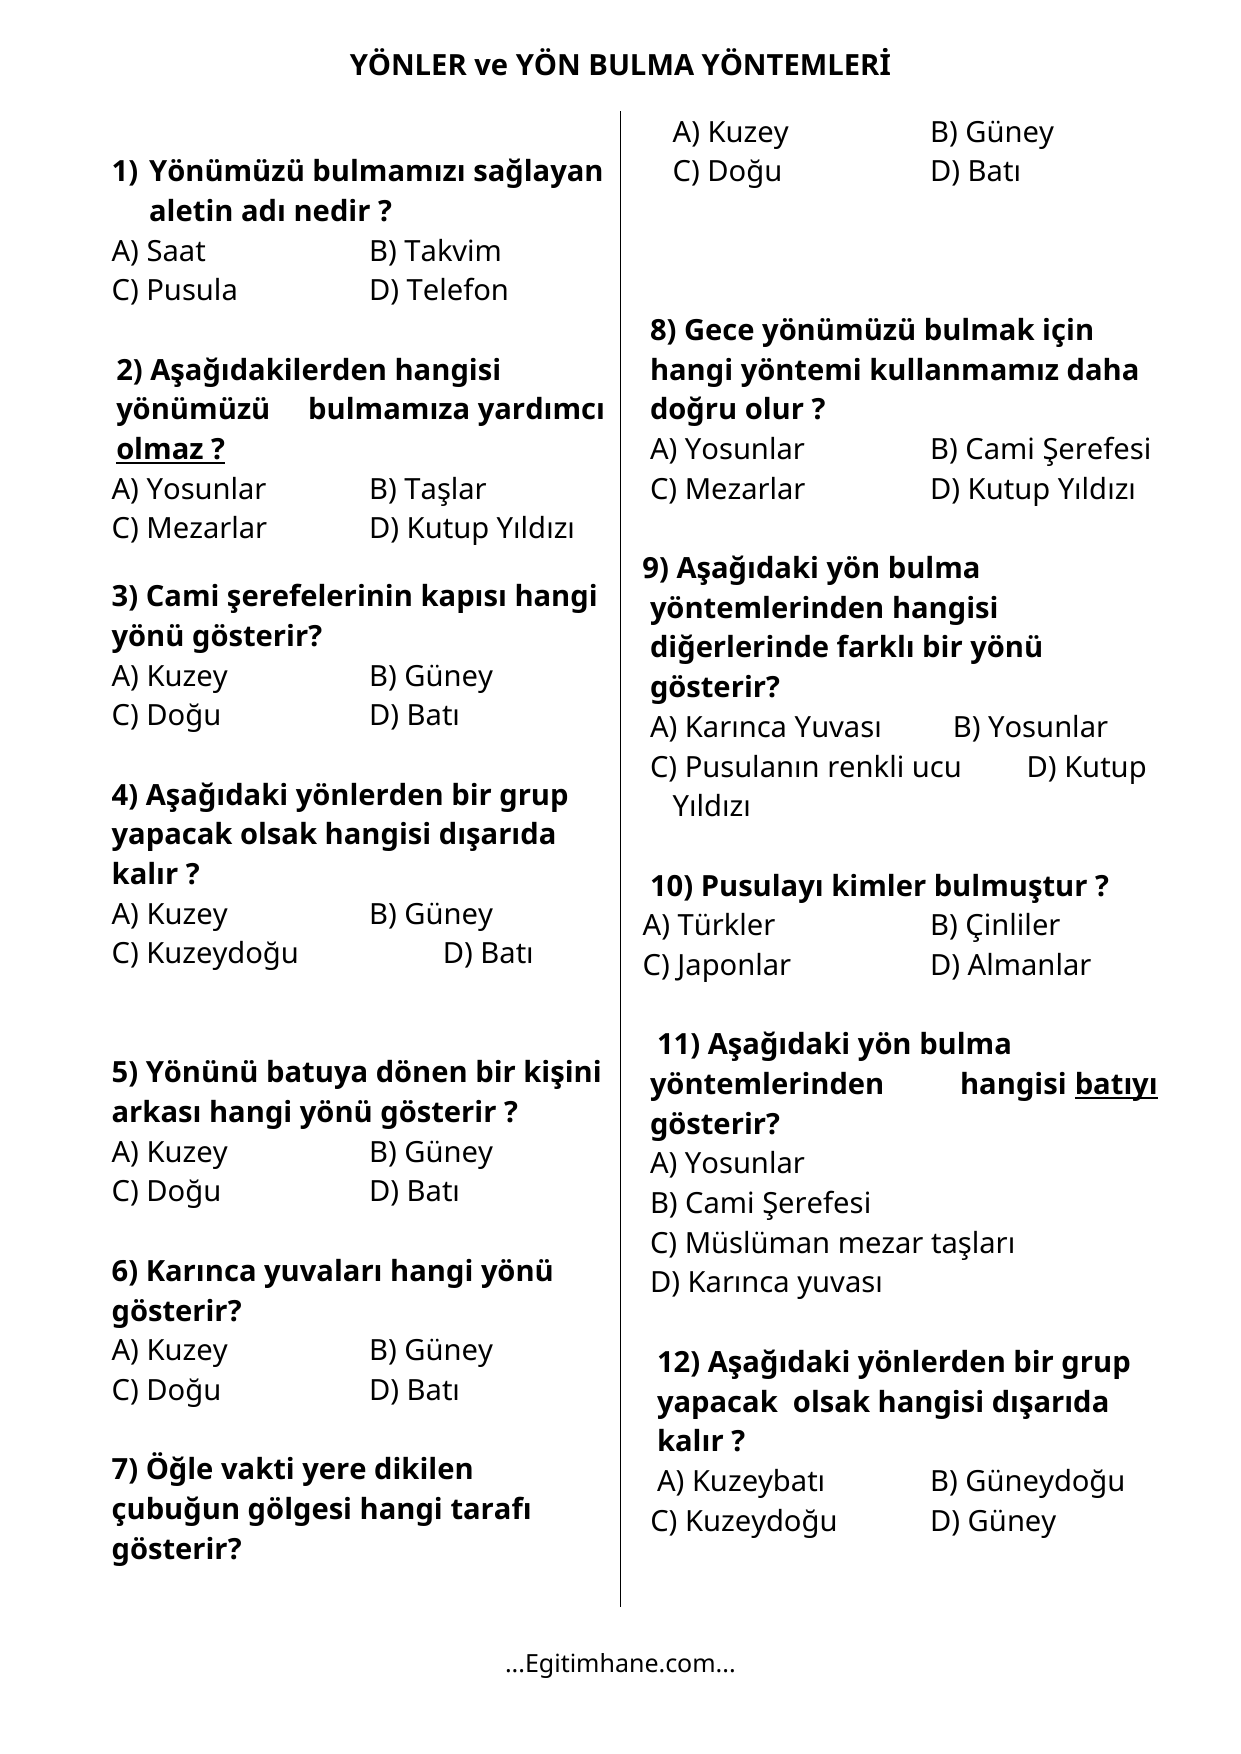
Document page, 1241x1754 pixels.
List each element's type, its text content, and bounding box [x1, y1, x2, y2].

text A) Karınca Yuvası B) Yosunlar [650, 706, 1167, 746]
text 9) Aşağıdaki yön bulma yöntemlerinden hangisi diğerlerinde farklı bir yönü gösterir? [627, 547, 1167, 706]
text A) Yosunlar B) Taşlar [111, 468, 606, 508]
text C) Pusulanın renkli ucu D) Kutup Yıldızı [650, 746, 1167, 825]
text 2) Aşağıdakilerden hangisi yönümüzü bulmamıza yardımcı olmaz ? [116, 349, 606, 468]
text 10) Pusulayı kimler bulmuştur ? [650, 865, 1167, 904]
text C) Doğu D) Batı [672, 151, 1167, 190]
text A) Kuzey B) Güney [111, 655, 606, 694]
text 12) Aşağıdaki yönlerden bir grup yapacak olsak hangisi dışarıda kalır ? [657, 1341, 1167, 1460]
text C) Müslüman mezar taşları [650, 1222, 1167, 1262]
text A) Yosunlar B) Cami Şerefesi [650, 428, 1167, 468]
text C) Kuzeydoğu D) Batı [74, 933, 606, 972]
text C) Doğu D) Batı [111, 1369, 606, 1409]
text C) Mezarlar D) Kutup Yıldızı [650, 468, 1167, 508]
text C) Pusula D) Telefon [111, 269, 606, 309]
text B) Cami Şerefesi [650, 1182, 1167, 1222]
text C) Doğu D) Batı [111, 694, 606, 734]
text A) Kuzeybatı B) Güneydoğu [635, 1460, 1167, 1500]
list Yönümüzü bulmamızı sağlayan aletin adı nedir ? [111, 151, 606, 230]
text C) Mezarlar D) Kutup Yıldızı [111, 508, 606, 547]
text C) Japonlar D) Almanlar [635, 944, 1167, 984]
text 11) Aşağıdaki yön bulma yöntemlerinden hangisi batıyı gösterir? [650, 1024, 1167, 1143]
text 4) Aşağıdaki yönlerden bir grup yapacak olsak hangisi dışarıda kalır ? [111, 774, 606, 893]
text A) Kuzey B) Güney [111, 1131, 606, 1171]
text 3) Cami şerefelerinin kapısı hangi yönü gösterir? [111, 575, 606, 655]
text C) Kuzeydoğu D) Güney [635, 1500, 1167, 1539]
text YÖNLER ve YÖN BULMA YÖNTEMLERİ [74, 44, 1167, 84]
text A) Yosunlar [650, 1143, 1167, 1182]
text 6) Karınca yuvaları hangi yönü gösterir? [111, 1250, 606, 1329]
text 8) Gece yönümüzü bulmak için hangi yöntemi kullanmamız daha doğru olur ? [650, 309, 1167, 428]
text A) Kuzey B) Güney [111, 893, 606, 933]
text A) Türkler B) Çinliler [635, 904, 1167, 944]
text 5) Yönünü batuya dönen bir kişini arkası hangi yönü gösterir ? [111, 1052, 606, 1131]
text A) Saat B) Takvim [111, 230, 606, 269]
text D) Karınca yuvası [650, 1262, 1167, 1301]
text C) Doğu D) Batı [111, 1171, 606, 1210]
text 7) Öğle vakti yere dikilen çubuğun gölgesi hangi tarafı gösterir? [111, 1448, 606, 1568]
text A) Kuzey B) Güney [111, 1329, 606, 1369]
text A) Kuzey B) Güney [672, 111, 1167, 151]
